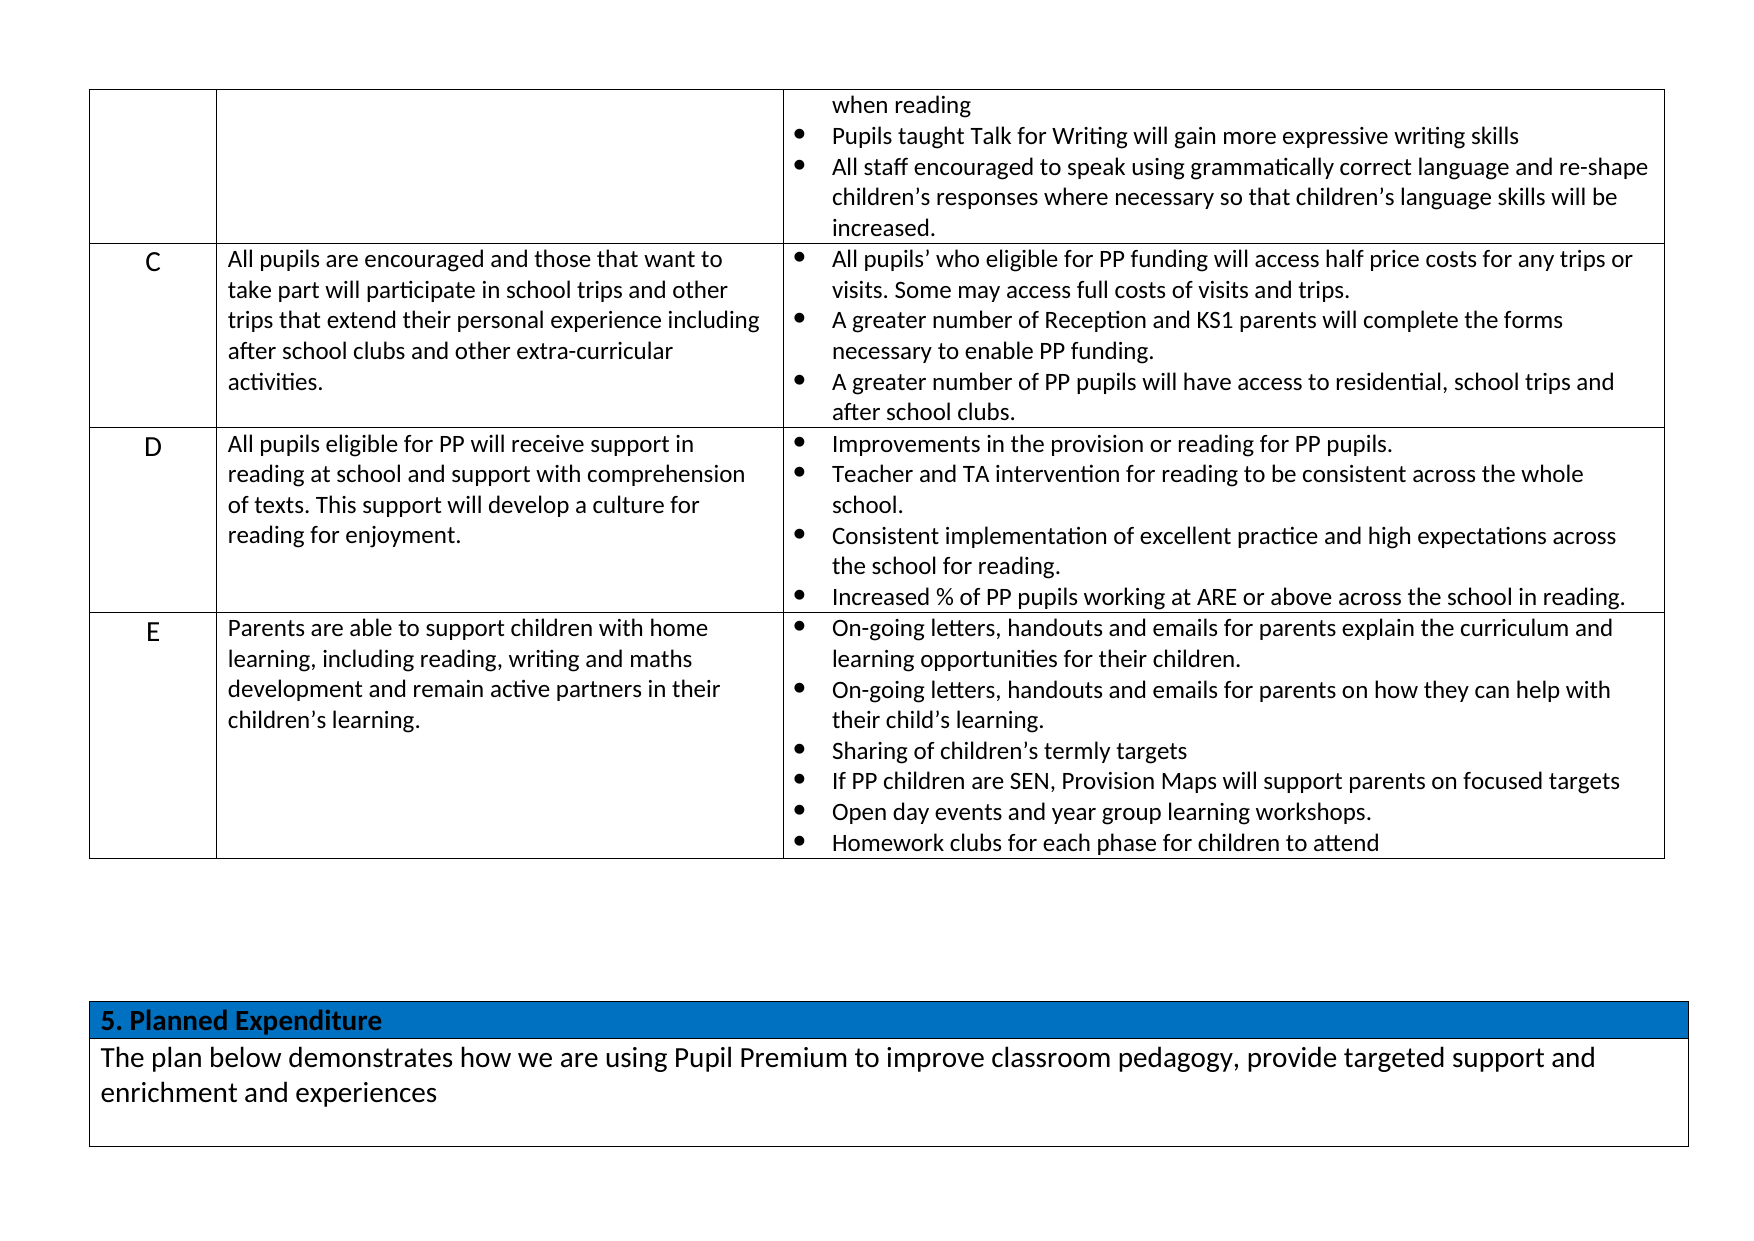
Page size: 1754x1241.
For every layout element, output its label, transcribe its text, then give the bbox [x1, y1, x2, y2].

table_cell On-going letters, handouts and emails for parents explain the curriculum and learning opportunities for their children. On-going letters, handouts and emails for parents on how they can help with their child’s learning. Sharing of children’s termly targets If PP children are SEN, Provision Maps will support parents on focused targets Open day events and year group learning workshops. Homework clubs for each phase for children to attend [784, 613, 1664, 857]
table_cell B [90, 90, 216, 242]
table_cell The plan below demonstrates how we are using Pupil Premium to improve classroom pedagogy, provide targeted support and enrichment and experiences [90, 1039, 1688, 1146]
table_cell All pupils eligible for PP will receive support in reading at school and support with comprehension of texts. This support will develop a culture for reading for enjoyment. [217, 428, 783, 612]
table_cell Improvements in the provision or reading for PP pupils. Teacher and TA intervention for reading to be consistent across the whole school. Consistent implementation of excellent practice and high expectations across the school for reading. Increased % of PP pupils working at ARE or above across the school in reading. [784, 428, 1664, 612]
table_cell C [90, 244, 216, 427]
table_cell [217, 90, 783, 242]
table_cell D [90, 428, 216, 612]
table_cell All pupils are encouraged and those that want to take part will participate in school trips and other trips that extend their personal experience including after school clubs and other extra-curricular activities. [217, 244, 783, 427]
table_cell Parents are able to support children with home learning, including reading, writing and maths development and remain active partners in their children’s learning. [217, 613, 783, 857]
table_cell All pupils’ who eligible for PP funding will access half price costs for any trips or visits. Some may access full costs of visits and trips. A greater number of Reception and KS1 parents will complete the forms necessary to enable PP funding. A greater number of PP pupils will have access to residential, school trips and after school clubs. [784, 244, 1664, 427]
table_cell E [90, 613, 216, 857]
table_header 5. Planned Expenditure [90, 1002, 1688, 1038]
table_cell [784, 90, 1664, 242]
